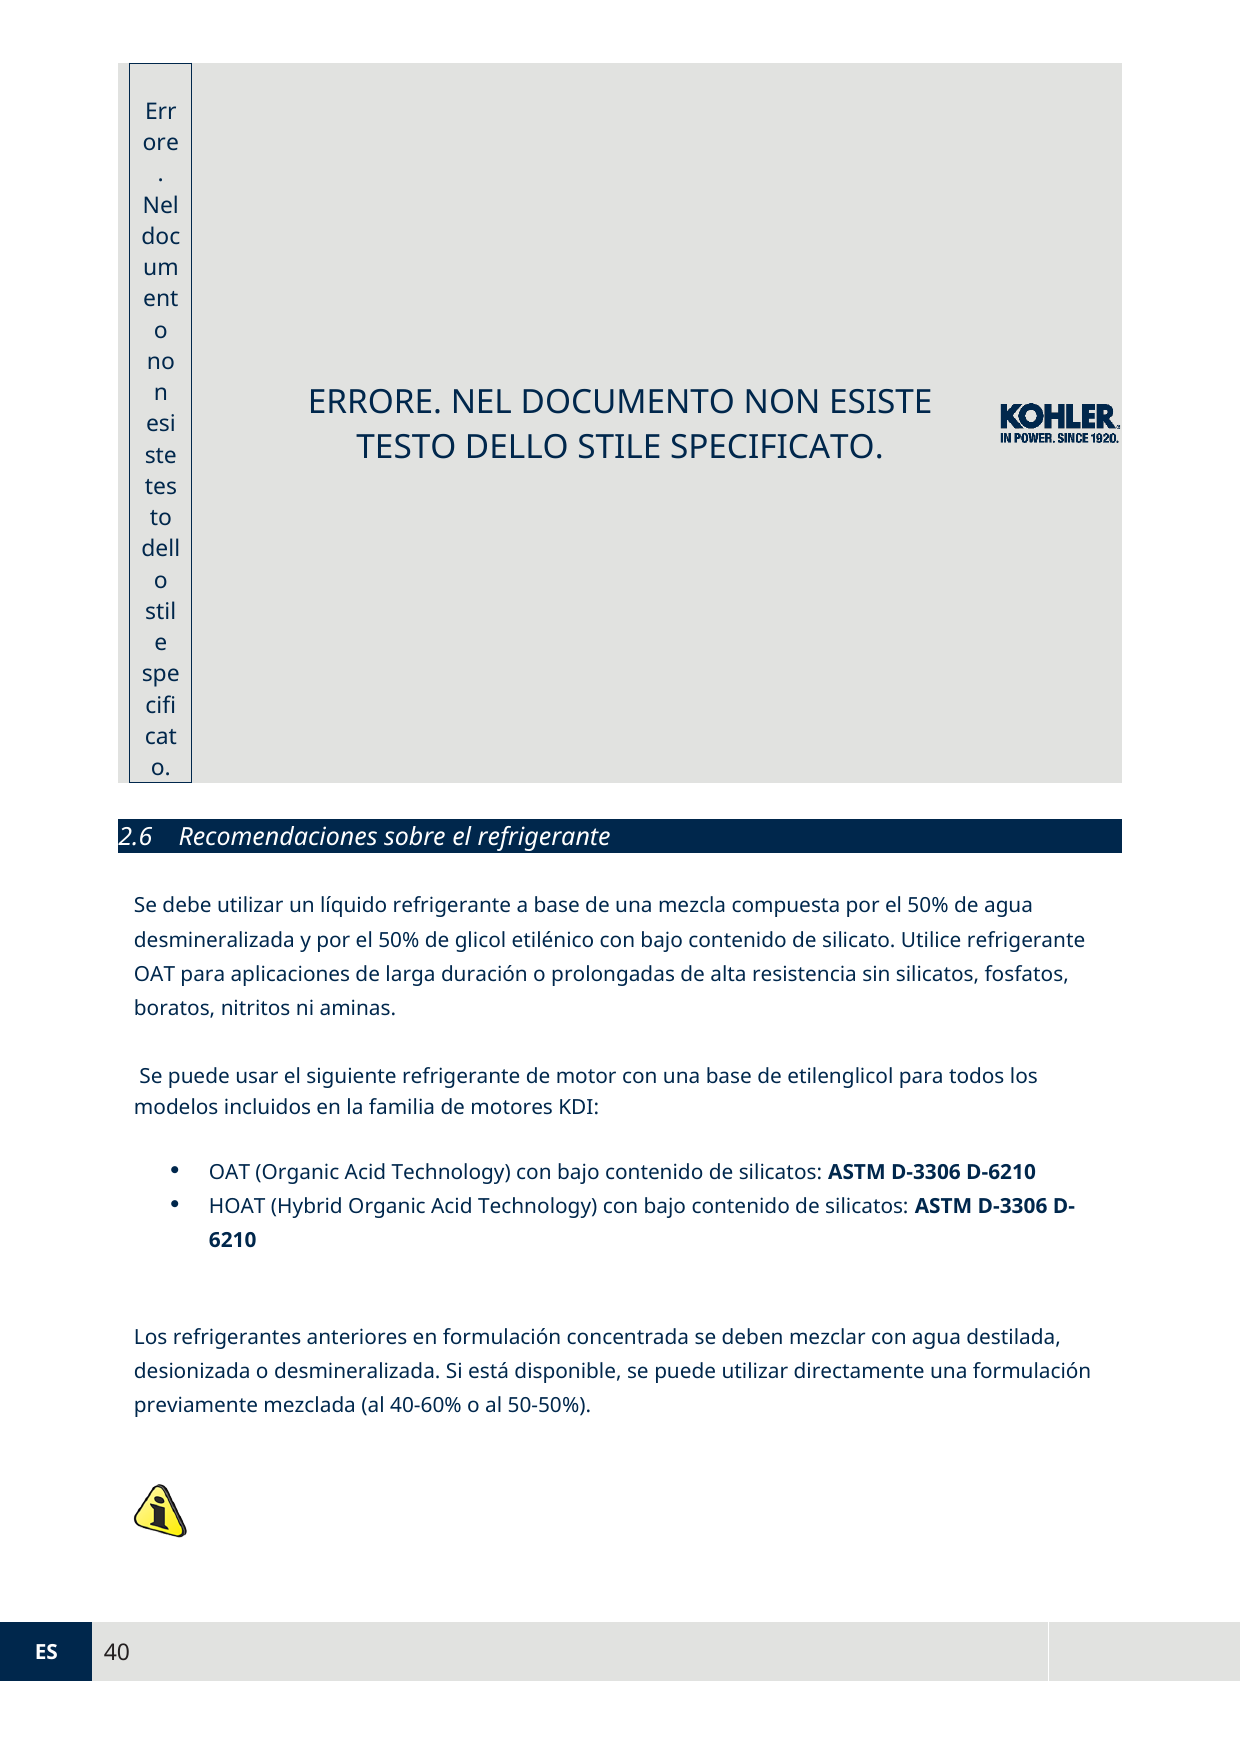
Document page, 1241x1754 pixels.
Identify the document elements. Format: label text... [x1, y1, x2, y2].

table_header Se debe utilizar un líquido refrigerante a base de una mezcla compuesta por el 50% de agua desmineralizada y por el 50% de glicol etilénico con bajo contenido de silicato. Utilice refrigerante OAT para aplicaciones de larga duración o prolongadas de alta resistencia sin silicatos, fosfatos, boratos, nitritos ni aminas. Se puede usar el siguiente refrigerante de motor con una base de etilenglicol para todos los modelos incluidos en la familia de motores KDI: OAT (Organic Acid Technology) con bajo contenido de silicatos: ASTM D-3306 D-6210 HOAT (Hybrid Organic Acid Technology) con bajo contenido de silicatos: ASTM D-3306 D-6210 Los refrigerantes anteriores en formulación concentrada se deben mezclar con agua destilada, desionizada o desmineralizada. Si está disponible, se puede utilizar directamente una formulación previamente mezclada (al 40-60% o al 50-50%). Importante No mezcle refrigerantes a base de glicol etilénico y glicol propilénico. No mezcle refrigerantes a base de OAT y HOAT. La duración de las prestaciones de los refrigerantes OAT puede ser drásticamente reducida si se contaminan con refrigerantes que contengan nitritos. No utilice refrigerantes para el sector automovilístico. Estos refrigerantes no contienen los aditivos adecuados para proteger los motores diésel de trabajo pesado. Los refrigerantes OAT no necesitan mantenimiento hasta los 6 años o 6000 horas de funcionamiento, siempre que el sistema de enfriamiento se recargue con el mismo tipo de refrigerante. No mezcle refrigerantes de tipo diferente. Pruebe cada año las condiciones del refrigerante usando bandas para el control del refrigerante. No todos los refrigerantes HOAT están excluidos del mantenimiento y se aconseja añadir SCA (Supplemental Coolant Additive (aditivos para el enfriamiento)) en el primer plazo de mantenimiento. [118, 872, 1122, 1555]
picture [133, 1484, 187, 1538]
subtitle Recomendaciones sobre el refrigerante [118, 819, 1122, 853]
picture [1000, 403, 1121, 443]
